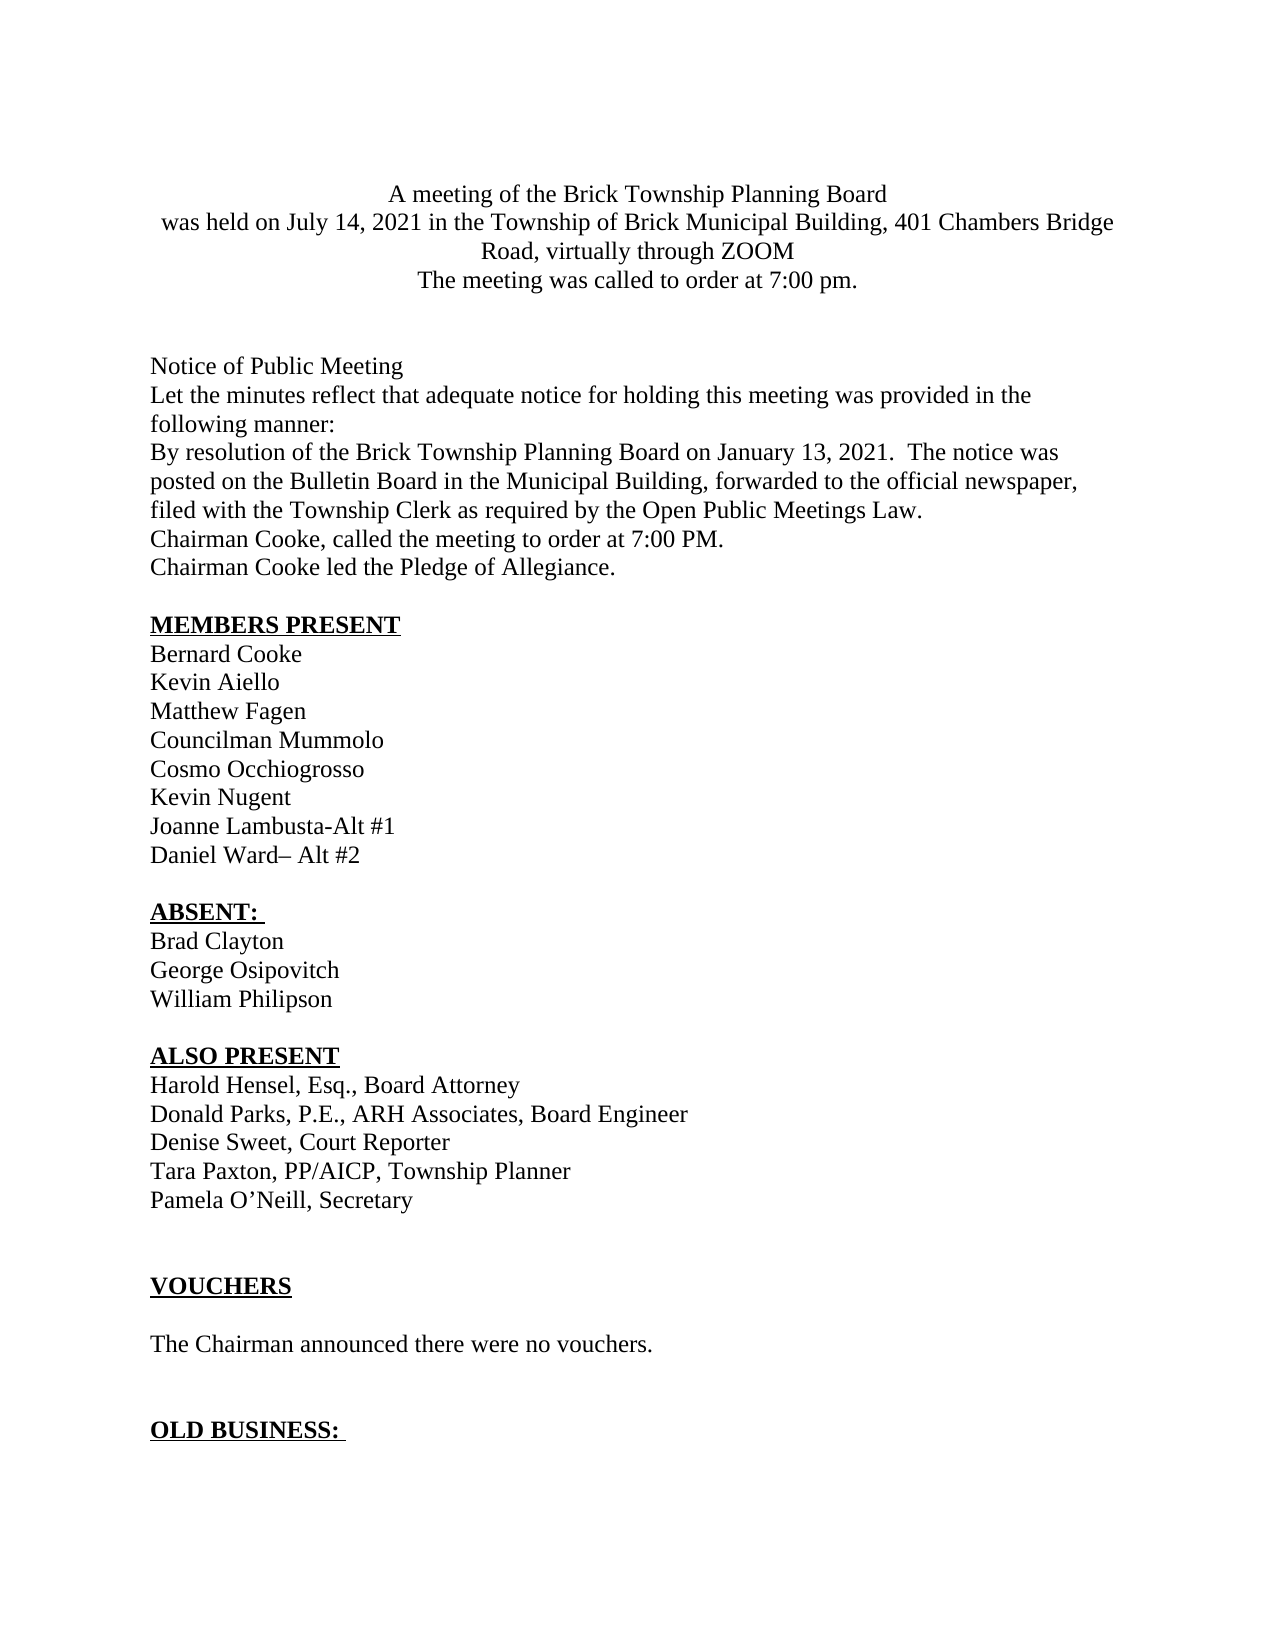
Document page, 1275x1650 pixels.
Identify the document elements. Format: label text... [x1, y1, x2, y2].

text The meeting was called to order at 7:00 pm. [150, 265, 1125, 294]
text was held on July 14, 2021 in the Township of Brick Municipal Building, 401 Chambers Bridge Road, virtually through ZOOM [150, 207, 1125, 265]
text Cosmo Occhiogrosso [150, 754, 1125, 782]
text Kevin Nugent [150, 782, 1125, 811]
text ABSENT: [150, 897, 1125, 926]
text Chairman Cooke led the Pledge of Allegiance. [150, 552, 1125, 581]
text By resolution of the Brick Township Planning Board on January 13, 2021. The notice was posted on the Bulletin Board in the Municipal Building, forwarded to the official newspaper, filed with the Township Clerk as required by the Open Public Meetings Law. [150, 437, 1125, 524]
text Notice of Public Meeting [150, 351, 1125, 380]
text Matthew Fagen [150, 696, 1125, 725]
text William Philipson [150, 984, 1125, 1012]
text George Osipovitch [150, 955, 1125, 984]
text MEMBERS PRESENT [150, 610, 1125, 639]
text The Chairman announced there were no vouchers. [150, 1329, 1125, 1357]
text Pamela O’Neill, Secretary [150, 1185, 1125, 1214]
text VOUCHERS [150, 1271, 1125, 1300]
text Daniel Ward– Alt #2 [150, 840, 1125, 869]
text Harold Hensel, Esq., Board Attorney [150, 1070, 1125, 1099]
text Brad Clayton [150, 926, 1125, 955]
text A meeting of the Brick Township Planning Board [150, 179, 1125, 207]
text Joanne Lambusta-Alt #1 [150, 811, 1125, 840]
text Donald Parks, P.E., ARH Associates, Board Engineer [150, 1099, 1125, 1127]
text Tara Paxton, PP/AICP, Township Planner [150, 1156, 1125, 1185]
text OLD BUSINESS: [150, 1415, 1125, 1444]
text Chairman Cooke, called the meeting to order at 7:00 PM. [150, 524, 1125, 552]
text Bernard Cooke [150, 639, 1125, 667]
text Let the minutes reflect that adequate notice for holding this meeting was provided in the following manner: [150, 380, 1125, 437]
text ALSO PRESENT [150, 1041, 1125, 1070]
text Denise Sweet, Court Reporter [150, 1127, 1125, 1156]
text Councilman Mummolo [150, 725, 1125, 754]
text Kevin Aiello [150, 667, 1125, 696]
